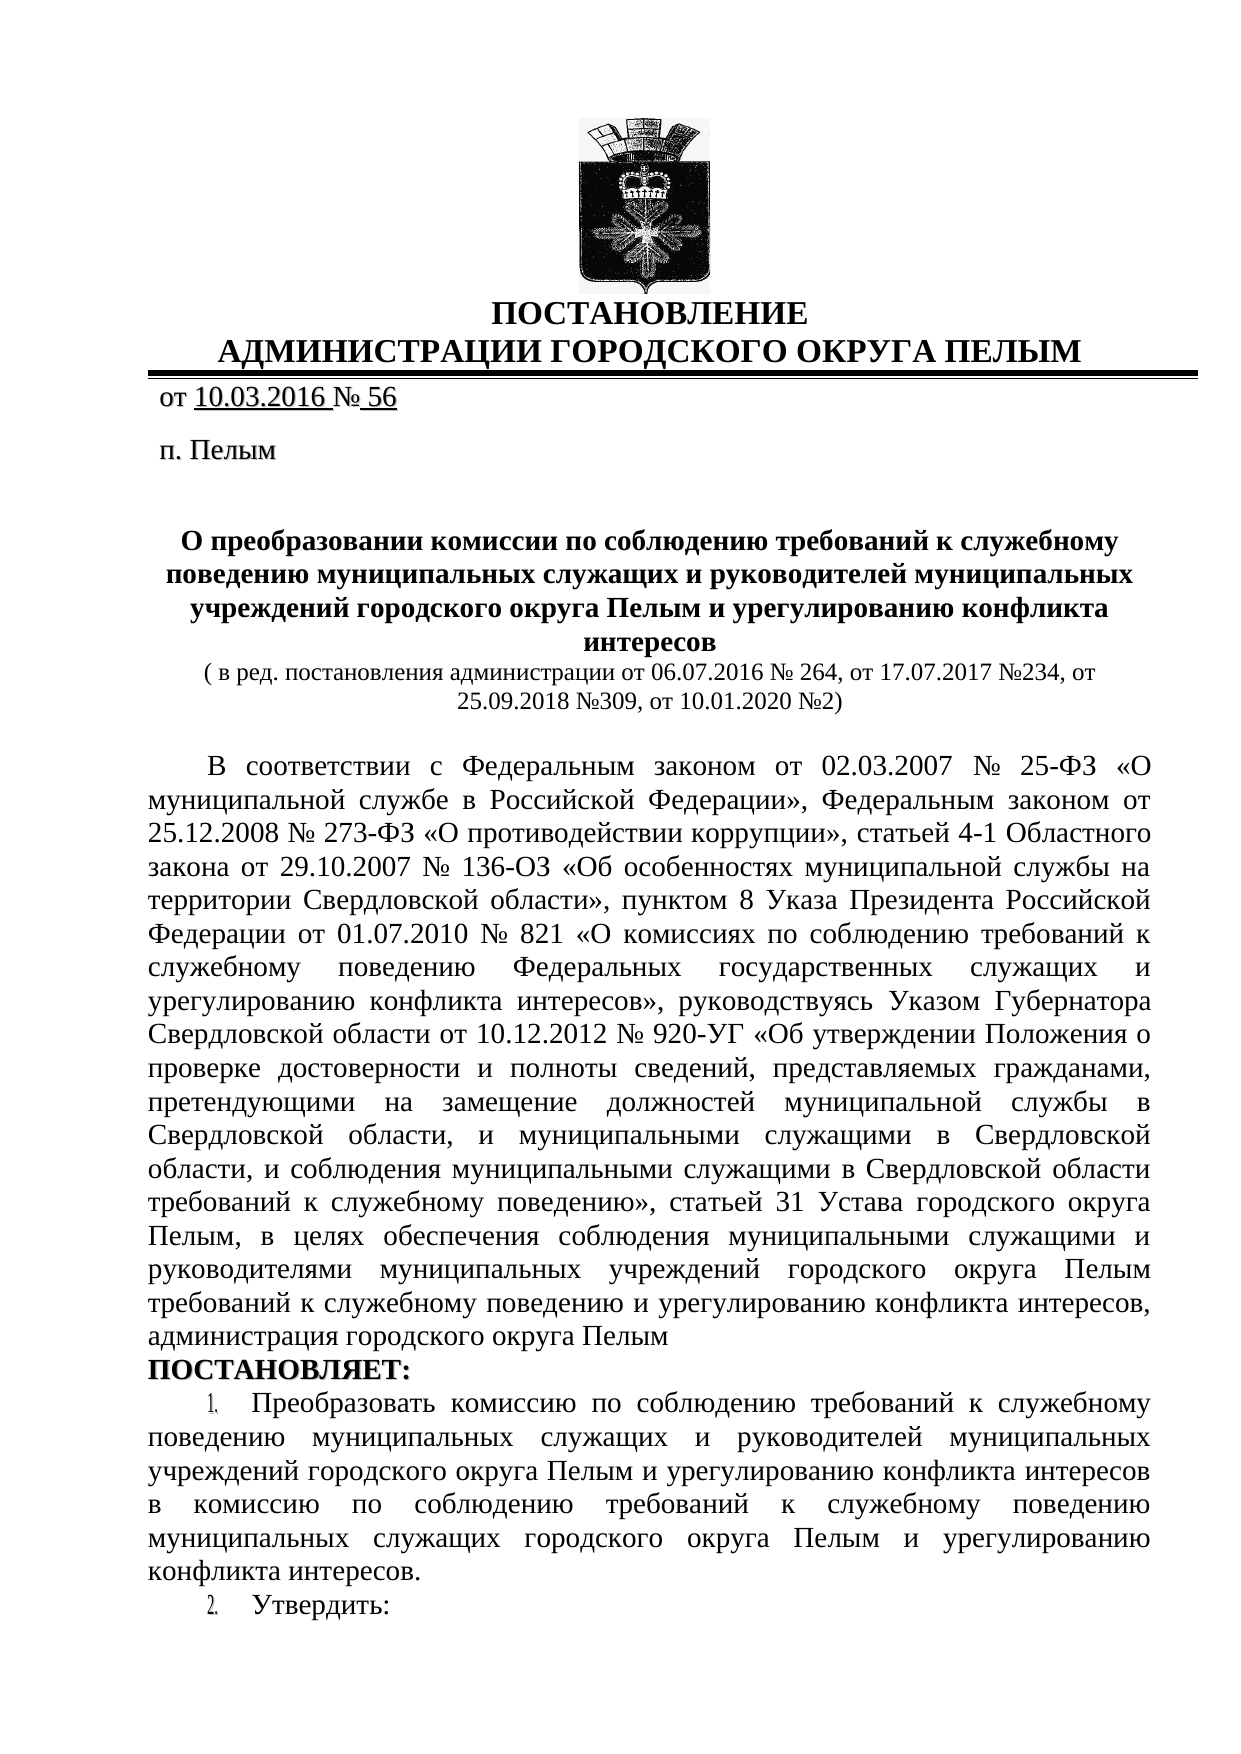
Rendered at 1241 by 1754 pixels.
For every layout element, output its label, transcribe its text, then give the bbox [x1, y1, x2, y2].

text О преобразовании комиссии по соблюдению требований к служебному поведению муниципальных служащих и руководителей муниципальных учреждений городского округа Пелым и урегулированию конфликта интересов [148, 523, 1152, 657]
text ( в ред. постановления администрации от 06.07.2016 № 264, от 17.07.2017 №234, от 25.09.2018 №309, от 10.01.2020 №2) [148, 657, 1152, 715]
picture [578, 118, 711, 294]
text ПОСТАНОВЛЯЕТ: [148, 1352, 1152, 1386]
table_header от 10.03.2016 № 56 п. Пелым [148, 379, 1198, 465]
text В соответствии с Федеральным законом от 02.03.2007 № 25-ФЗ «О муниципальной службе в Российской Федерации», Федеральным законом от 25.12.2008 № 273-ФЗ «О противодействии коррупции», статьей 4-1 Областного закона от 29.10.2007 № 136-ОЗ «Об особенностях муниципальной службы на территории Свердловской области», пунктом 8 Указа Президента Российской Федерации от 01.07.2010 № 821 «О комиссиях по соблюдению требований к служебному поведению Федеральных государственных служащих и урегулированию конфликта интересов», руководствуясь Указом Губернатора Свердловской области от 10.12.2012 № 920-УГ «Об утверждении Положения о проверке достоверности и полноты сведений, представляемых гражданами, претендующими на замещение должностей муниципальной службы в Свердловской области, и муниципальными служащими в Свердловской области, и соблюдения муниципальными служащими в Свердловской области требований к служебному поведению», статьей 31 Устава городского округа Пелым, в целях обеспечения соблюдения муниципальными служащими и руководителями муниципальных учреждений городского округа Пелым требований к служебному поведению и урегулированию конфликта интересов, администрация городского округа Пелым [148, 748, 1152, 1352]
text АДМИНИСТРАЦИИ ГОРОДСКОГО ОКРУГА ПЕЛЫМ [148, 331, 1152, 370]
list Преобразовать комиссию по соблюдению требований к служебному поведению муниципальных служащих и руководителей муниципальных учреждений городского округа Пелым и урегулированию конфликта интересов в комиссию по соблюдению требований к служебному поведению муниципальных служащих городского округа Пелым и урегулированию конфликта интересов. [148, 1386, 1152, 1587]
list Утвердить: [148, 1587, 1152, 1620]
text ПОСТАНОВЛЕНИЕ [148, 293, 1152, 331]
